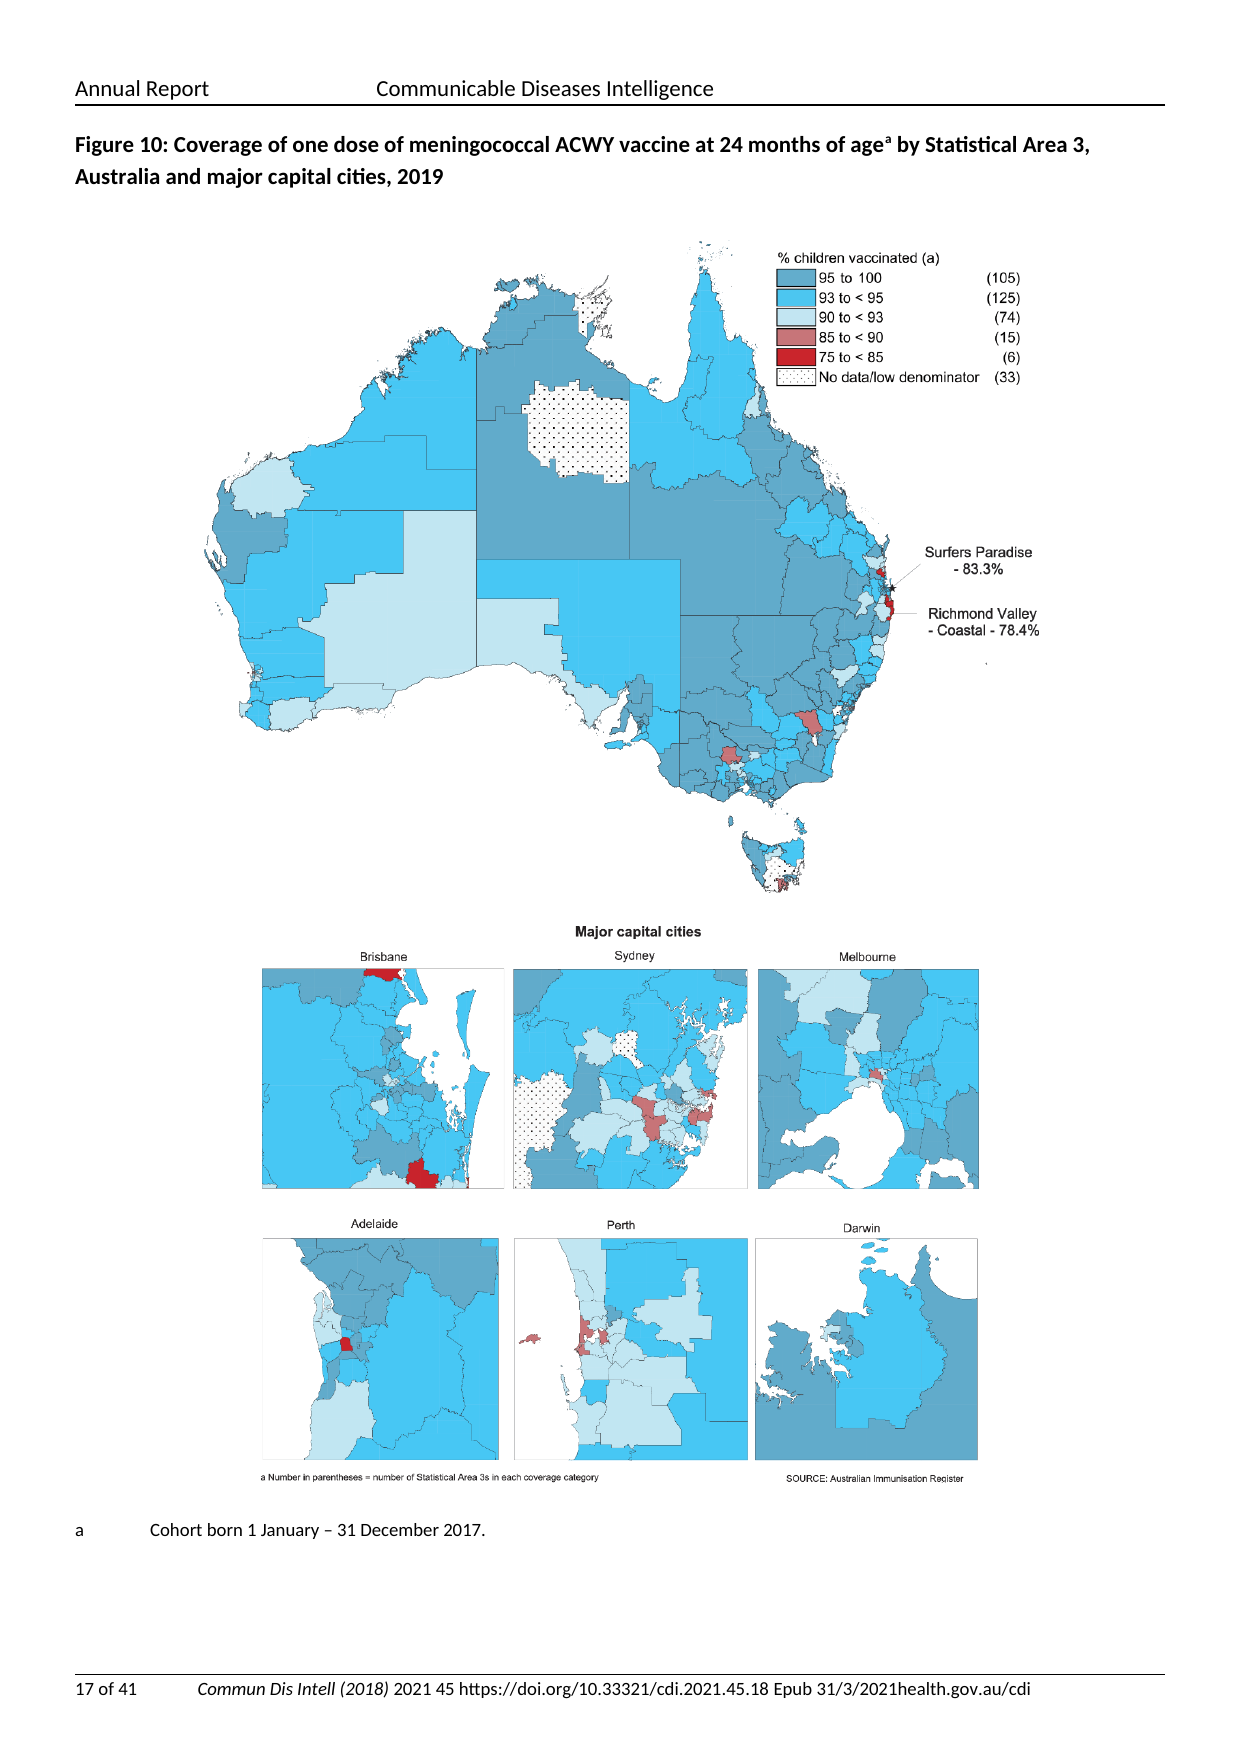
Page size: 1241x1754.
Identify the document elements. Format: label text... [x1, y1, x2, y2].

picture [187, 223, 1053, 893]
picture [260, 926, 980, 1485]
text a Cohort born 1 January – 31 December 2017. [75, 1518, 1165, 1541]
text Figure 10: Coverage of one dose of meningococcal ACWY vaccine at 24 months of agea by Statistical Area 3, Australia and major capital cities, 2019 [75, 130, 1165, 190]
